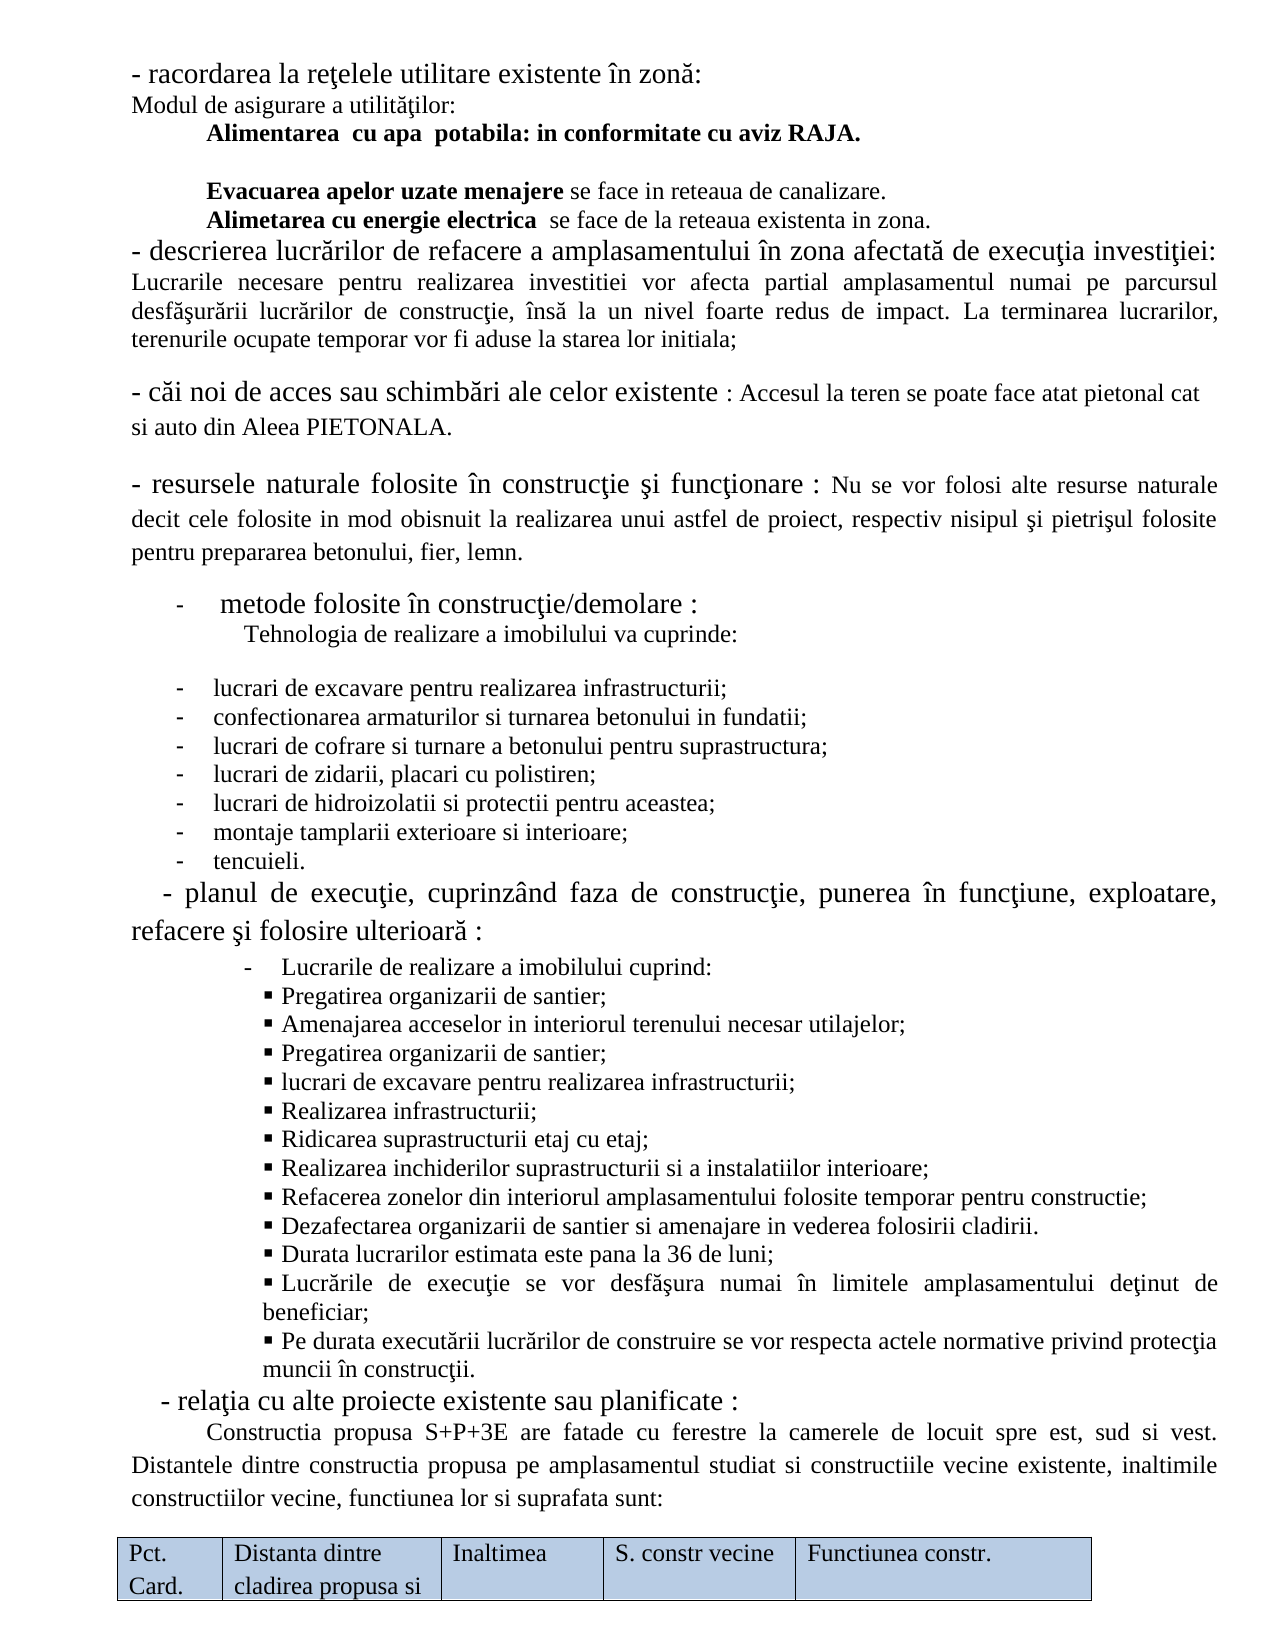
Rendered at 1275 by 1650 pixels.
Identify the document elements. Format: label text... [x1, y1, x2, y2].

list Lucrarile de realizare a imobilului cuprind: [244, 952, 1219, 981]
list Realizarea infrastructurii; [262, 1096, 1219, 1124]
list Alimetarea cu energie electrica se face de la reteaua existenta in zona. [131, 205, 1219, 233]
text Alimentarea cu apa potabila: in conformitate cu aviz RAJA. [131, 118, 1219, 147]
list Realizarea inchiderilor suprastructurii si a instalatiilor interioare; [262, 1153, 1219, 1182]
list lucrari de excavare pentru realizarea infrastructurii; [176, 673, 1219, 702]
list Ridicarea suprastructurii etaj cu etaj; [262, 1124, 1219, 1153]
text - planul de execuţie, cuprinzând faza de construcţie, punerea în funcţiune, exploatare, refacere şi folosire ulterioară : [131, 875, 1219, 947]
list Pe durata executării lucrărilor de construire se vor respecta actele normative privind protecţia muncii în construcţii. [262, 1326, 1219, 1383]
list Pregatirea organizarii de santier; [262, 981, 1219, 1009]
list lucrari de excavare pentru realizarea infrastructurii; [262, 1067, 1219, 1096]
list Refacerea zonelor din interiorul amplasamentului folosite temporar pentru constructie; [262, 1182, 1219, 1211]
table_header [223, 1538, 441, 1599]
text Evacuarea apelor uzate menajere se face in reteaua de canalizare. [131, 176, 1219, 205]
table_header S. constr vecine [604, 1538, 795, 1599]
list montaje tamplarii exterioare si interioare; [176, 817, 1219, 846]
text - descrierea lucrărilor de refacere a amplasamentului în zona afectată de execuţia investiţiei: Lucrarile necesare pentru realizarea investitiei vor afecta partial amplasamentul numai pe parcursul desfăşurării lucrărilor de construcţie, însă la un nivel foarte redus de impact. La terminarea lucrarilor, terenurile ocupate temporar vor fi aduse la starea lor initiala; [131, 233, 1219, 353]
list Lucrările de execuţie se vor desfăşura numai în limitele amplasamentului deţinut de beneficiar; [262, 1268, 1219, 1326]
text Tehnologia de realizare a imobilului va cuprinde: [227, 619, 1219, 648]
list Modul de asigurare a utilităţilor: [131, 90, 1219, 118]
list lucrari de hidroizolatii si protectii pentru aceastea; [176, 788, 1219, 817]
list confectionarea armaturilor si turnarea betonului in fundatii; [176, 702, 1219, 731]
table_header Pct. Card. [118, 1538, 222, 1599]
list metode folosite în construcţie/demolare : [176, 591, 1219, 619]
text Constructia propusa S+P+3E are fatade cu ferestre la camerele de locuit spre est, sud si vest. Distantele dintre constructia propusa pe amplasamentul studiat si constructiile vecine existente, inaltimile constructiilor vecine, functiunea lor si suprafata sunt: [131, 1417, 1219, 1512]
text - racordarea la reţelele utilitare existente în zonă: [131, 56, 1219, 90]
list Amenajarea acceselor in interiorul terenului necesar utilajelor; [262, 1009, 1219, 1038]
text - relaţia cu alte proiecte existente sau planificate : [131, 1383, 1219, 1417]
text - resursele naturale folosite în construcţie şi funcţionare : Nu se vor folosi alte resurse naturale decit cele folosite in mod obisnuit la realizarea unui astfel de proiect, respectiv nisipul şi pietrişul folosite pentru prepararea betonului, fier, lemn. [131, 466, 1219, 565]
list tencuieli. [176, 846, 1219, 875]
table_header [796, 1538, 1091, 1599]
text - căi noi de acces sau schimbări ale celor existente : Accesul la teren se poate face atat pietonal cat si auto din Aleea PIETONALA. [131, 374, 1219, 441]
list Pregatirea organizarii de santier; [262, 1038, 1219, 1067]
list Dezafectarea organizarii de santier si amenajare in vederea folosirii cladirii. [262, 1211, 1219, 1239]
list lucrari de zidarii, placari cu polistiren; [176, 759, 1219, 788]
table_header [442, 1538, 603, 1599]
list lucrari de cofrare si turnare a betonului pentru suprastructura; [176, 731, 1219, 759]
list Durata lucrarilor estimata este pana la 36 de luni; [262, 1239, 1219, 1268]
